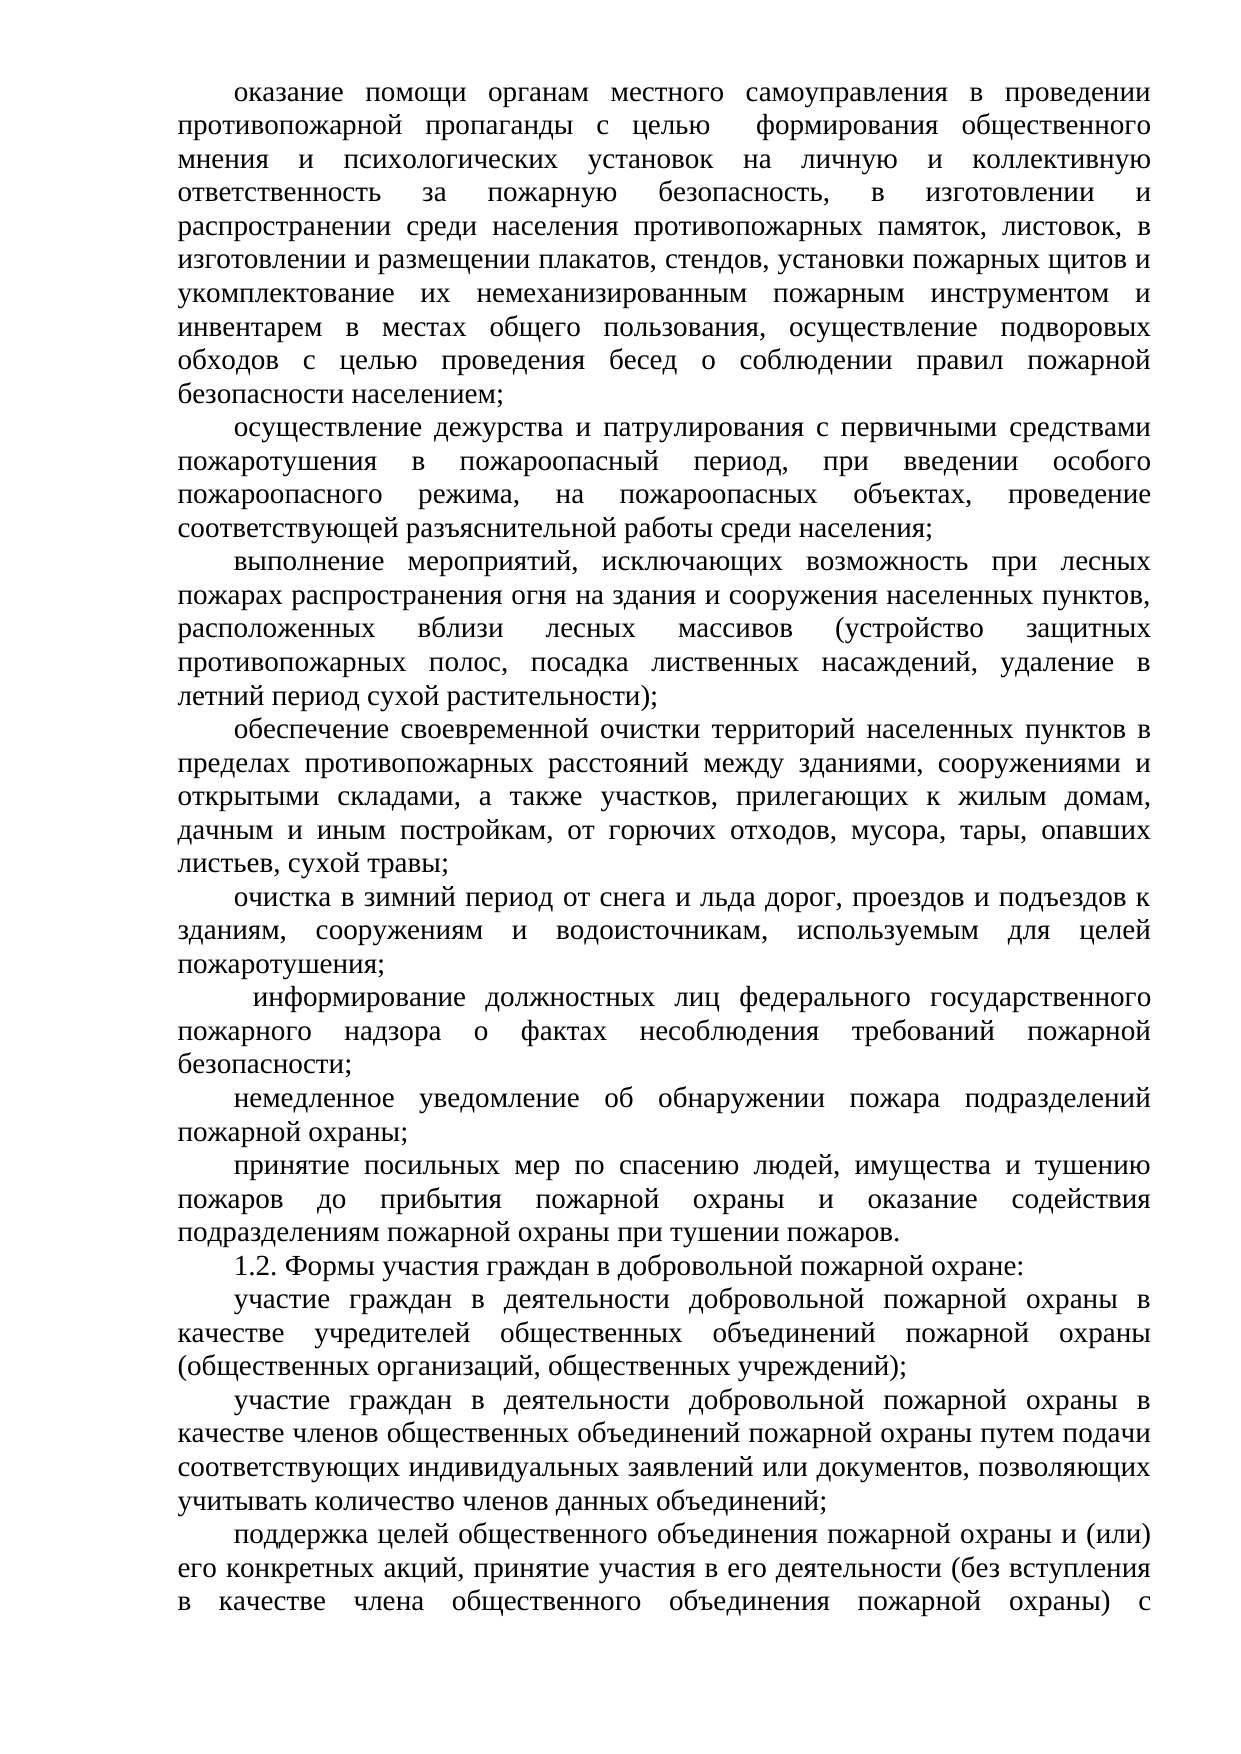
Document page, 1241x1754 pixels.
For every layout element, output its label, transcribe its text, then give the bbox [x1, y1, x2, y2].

text участие граждан в деятельности добровольной пожарной охраны в качестве членов общественных объединений пожарной охраны путем подачи соответствующих индивидуальных заявлений или документов, позволяющих учитывать количество членов данных объединений; [177, 1382, 1152, 1516]
text информирование должностных лиц федерального государственного пожарного надзора о фактах несоблюдения требований пожарной безопасности; [177, 979, 1152, 1080]
text участие граждан в деятельности добровольной пожарной охраны в качестве учредителей общественных объединений пожарной охраны (общественных организаций, общественных учреждений); [177, 1281, 1152, 1382]
text осуществление дежурства и патрулирования с первичными средствами пожаротушения в пожароопасный период, при введении особого пожароопасного режима, на пожароопасных объектах, проведение соответствующей разъяснительной работы среди населения; [177, 409, 1152, 543]
text обеспечение своевременной очистки территорий населенных пунктов в пределах противопожарных расстояний между зданиями, сооружениями и открытыми складами, а также участков, прилегающих к жилым домам, дачным и иным постройкам, от горючих отходов, мусора, тары, опавших листьев, сухой травы; [177, 711, 1152, 879]
text принятие посильных мер по спасению людей, имущества и тушению пожаров до прибытия пожарной охраны и оказание содействия подразделениям пожарной охраны при тушении пожаров. [177, 1147, 1152, 1248]
text выполнение мероприятий, исключающих возможность при лесных пожарах распространения огня на здания и сооружения населенных пунктов, расположенных вблизи лесных массивов (устройство защитных противопожарных полос, посадка лиственных насаждений, удаление в летний период сухой растительности); [177, 543, 1152, 711]
text немедленное уведомление об обнаружении пожара подразделений пожарной охраны; [177, 1080, 1152, 1147]
text 1.2. Формы участия граждан в добровольной пожарной охране: [177, 1248, 1152, 1281]
text очистка в зимний период от снега и льда дорог, проездов и подъездов к зданиям, сооружениям и водоисточникам, используемым для целей пожаротушения; [177, 879, 1152, 979]
text оказание помощи органам местного самоуправления в проведении противопожарной пропаганды с целью формирования общественного мнения и психологических установок на личную и коллективную ответственность за пожарную безопасность, в изготовлении и распространении среди населения противопожарных памяток, листовок, в изготовлении и размещении плакатов, стендов, установки пожарных щитов и укомплектование их немеханизированным пожарным инструментом и инвентарем в местах общего пользования, осуществление подворовых обходов с целью проведения бесед о соблюдении правил пожарной безопасности населением; [177, 74, 1152, 409]
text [177, 1516, 1152, 1617]
